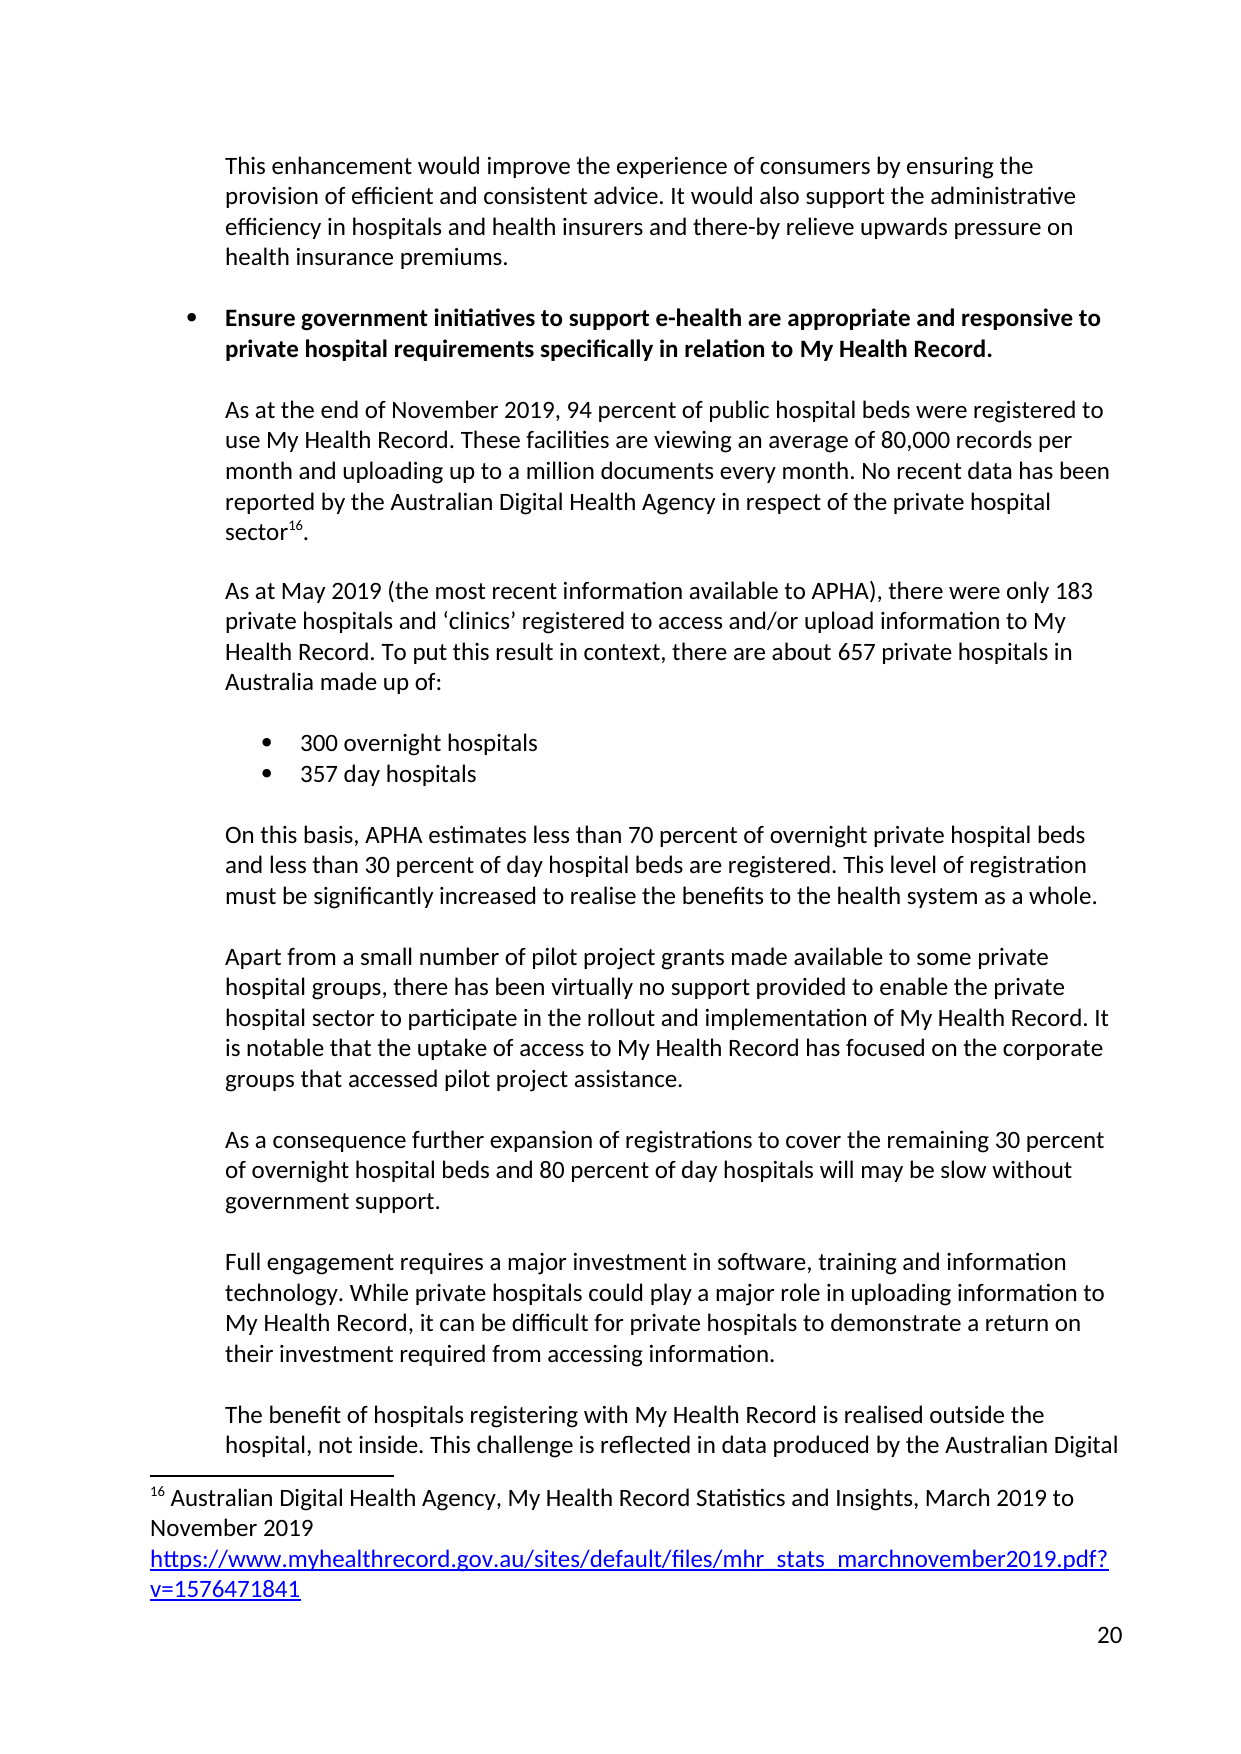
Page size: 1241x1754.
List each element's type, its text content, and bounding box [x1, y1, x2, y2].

subtitle Ensure government initiatives to support e-health are appropriate and responsive to private hospital requirements specifically in relation to My Health Record. [187, 303, 1122, 394]
text As at May 2019 (the most recent information available to APHA), there were only 183 private hospitals and ‘clinics’ registered to access and/or upload information to My Health Record. To put this result in context, there are about 657 private hospitals in Australia made up of: [225, 575, 1122, 697]
text As at the end of November 2019, 94 percent of public hospital beds were registered to use My Health Record. These facilities are viewing an average of 80,000 records per month and uploading up to a million documents every month. No recent data has been reported by the Australian Digital Health Agency in respect of the private hospital sector. [225, 394, 1122, 547]
text On this basis, APHA estimates less than 70 percent of overnight private hospital beds and less than 30 percent of day hospital beds are registered. This level of registration must be significantly increased to realise the benefits to the health system as a whole. [225, 788, 1122, 911]
text Apart from a small number of pilot project grants made available to some private hospital groups, there has been virtually no support provided to enable the private hospital sector to participate in the rollout and implementation of My Health Record. It is notable that the uptake of access to My Health Record has focused on the corporate groups that accessed pilot project assistance. [225, 941, 1122, 1094]
text Full engagement requires a major investment in software, training and information technology. While private hospitals could play a major role in uploading information to My Health Record, it can be difficult for private hospitals to demonstrate a return on their investment required from accessing information. [225, 1246, 1122, 1368]
text As a consequence further expansion of registrations to cover the remaining 30 percent of overnight hospital beds and 80 percent of day hospitals will may be slow without government support. [225, 1124, 1122, 1216]
list 357 day hospitals [262, 758, 1122, 788]
list 300 overnight hospitals [262, 727, 1122, 758]
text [225, 1399, 1122, 1460]
text This enhancement would improve the experience of consumers by ensuring the provision of efficient and consistent advice. It would also support the administrative efficiency in hospitals and health insurers and there-by relieve upwards pressure on health insurance premiums. [225, 150, 1122, 272]
